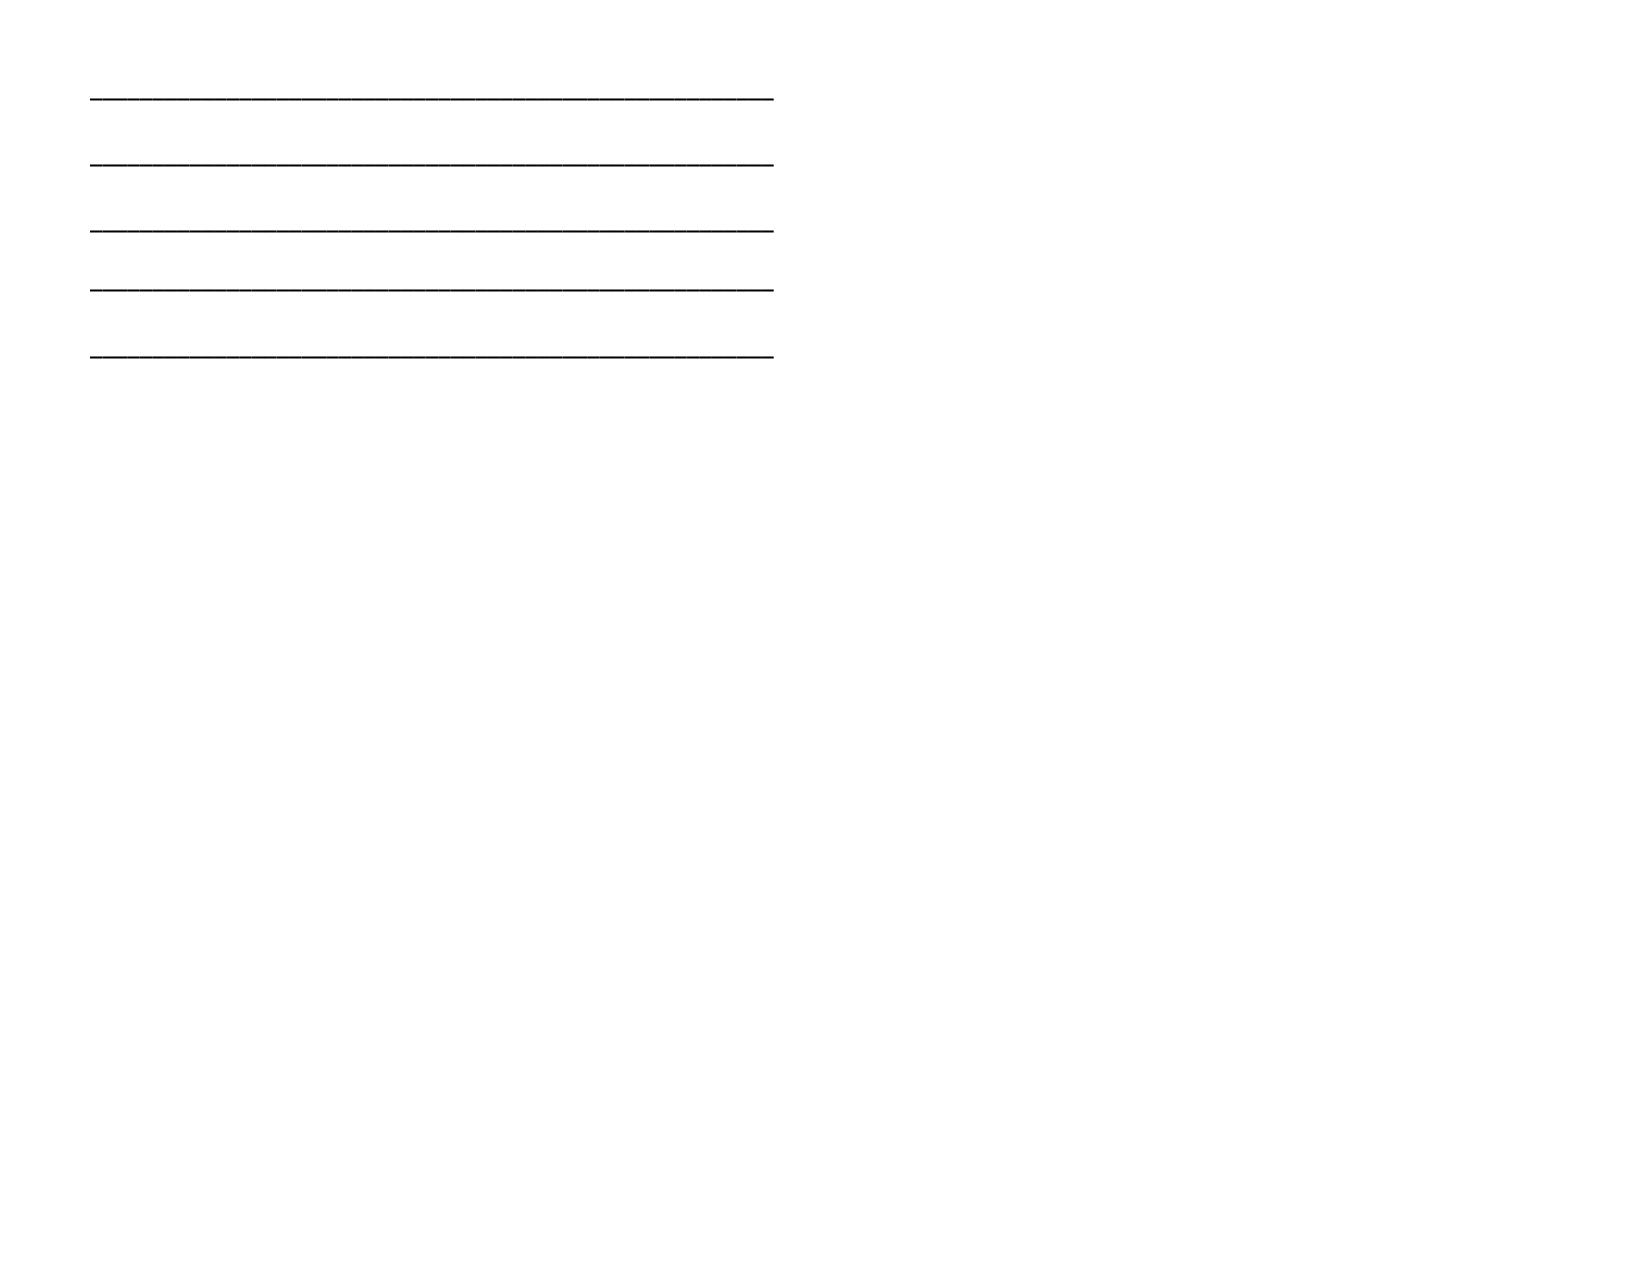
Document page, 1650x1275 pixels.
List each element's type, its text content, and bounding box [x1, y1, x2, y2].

text _______________________________________________________ [90, 331, 787, 361]
text _______________________________________________________ [90, 205, 787, 236]
text _______________________________________________________ [90, 73, 787, 104]
text _______________________________________________________ [90, 139, 787, 170]
text _______________________________________________________ [90, 265, 787, 295]
